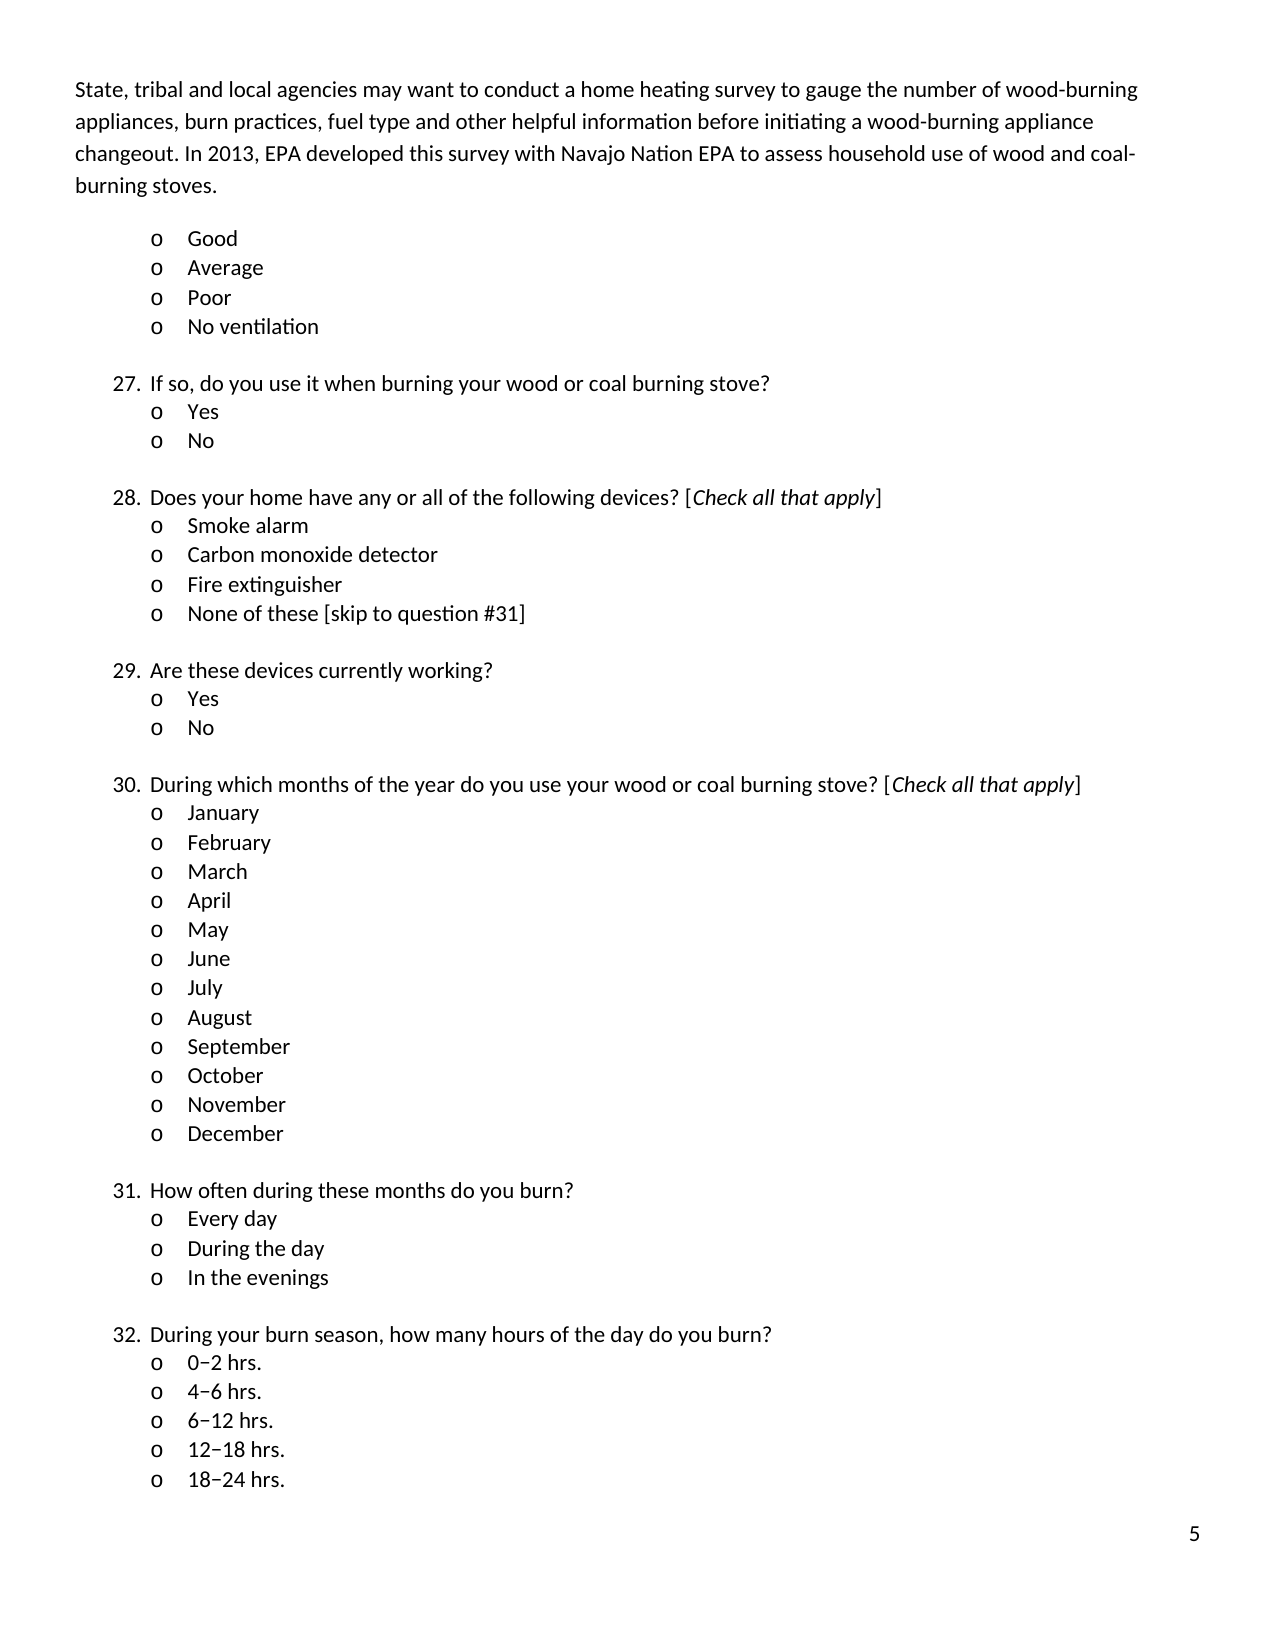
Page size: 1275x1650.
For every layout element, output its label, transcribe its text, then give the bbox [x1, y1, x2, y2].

list Average [150, 253, 1200, 283]
list February [150, 828, 1200, 857]
list 12−18 hrs. [150, 1436, 1200, 1465]
list In the evenings [150, 1263, 1200, 1292]
list No [150, 426, 1200, 455]
list Yes [150, 397, 1200, 426]
list December [150, 1119, 1200, 1148]
list July [150, 973, 1200, 1003]
list If so, do you use it when burning your wood or coal burning stove? [112, 369, 1200, 397]
list March [150, 857, 1200, 886]
list Yes [150, 684, 1200, 713]
list 6−12 hrs. [150, 1406, 1200, 1436]
list No [150, 713, 1200, 742]
list Does your home have any or all of the following devices? [Check all that apply] [112, 483, 1200, 511]
list During your burn season, how many hours of the day do you burn? [112, 1320, 1200, 1348]
list June [150, 944, 1200, 973]
list 18−24 hrs. [150, 1465, 1200, 1494]
list November [150, 1090, 1200, 1119]
list Smoke alarm [150, 511, 1200, 541]
list None of these [skip to question #31] [150, 599, 1200, 628]
list Are these devices currently working? [112, 656, 1200, 684]
list September [150, 1032, 1200, 1061]
list Fire extinguisher [150, 570, 1200, 599]
list April [150, 886, 1200, 915]
list Carbon monoxide detector [150, 541, 1200, 570]
list Poor [150, 283, 1200, 312]
list January [150, 798, 1200, 828]
list Good [150, 224, 1200, 253]
list May [150, 915, 1200, 944]
list 4−6 hrs. [150, 1377, 1200, 1406]
list How often during these months do you burn? [112, 1176, 1200, 1204]
list October [150, 1061, 1200, 1090]
list August [150, 1003, 1200, 1032]
list Every day [150, 1204, 1200, 1234]
list During which months of the year do you use your wood or coal burning stove? [Check all that apply] [112, 770, 1200, 798]
list During the day [150, 1234, 1200, 1263]
list No ventilation [150, 312, 1200, 341]
list 0−2 hrs. [150, 1348, 1200, 1377]
